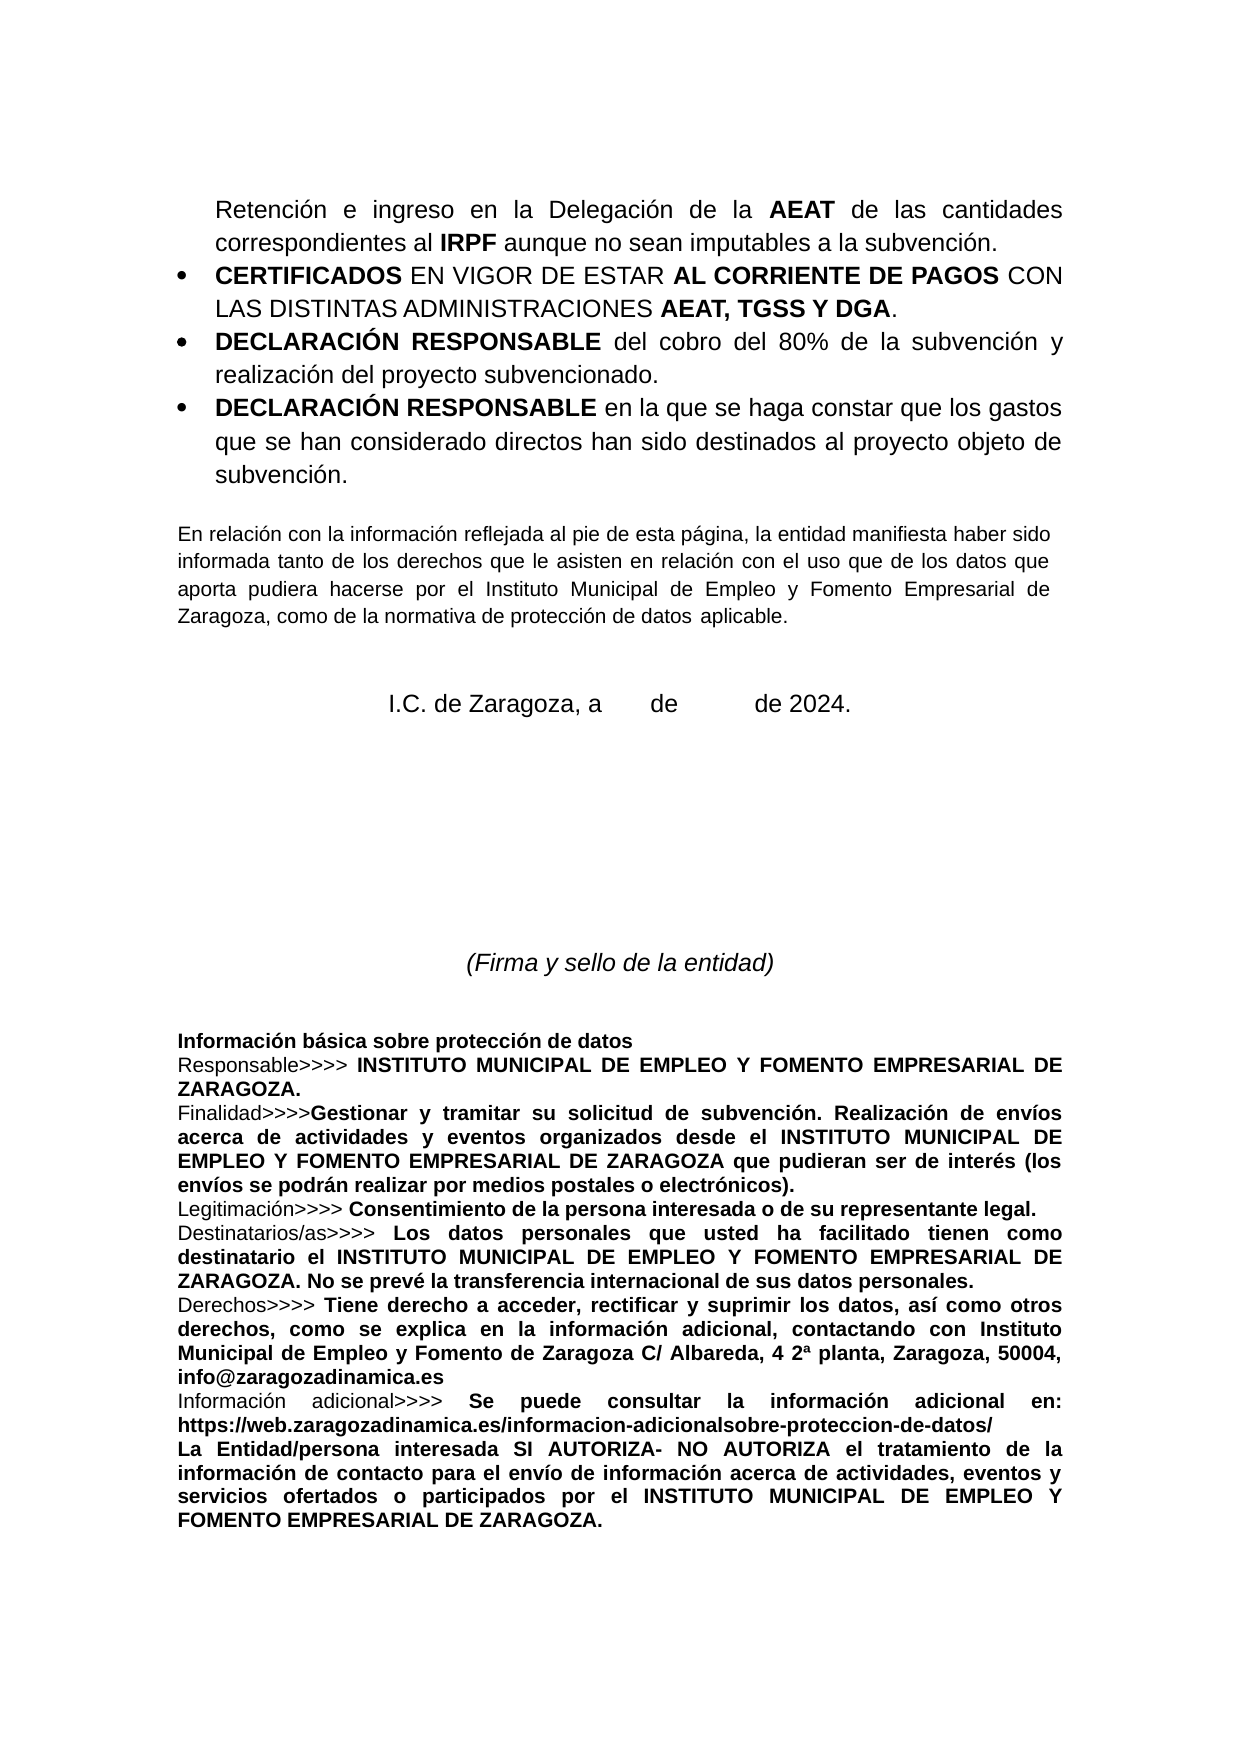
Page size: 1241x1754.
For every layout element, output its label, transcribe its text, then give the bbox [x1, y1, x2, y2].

text Finalidad>>>>Gestionar y tramitar su solicitud de subvención. Realización de envíos acerca de actividades y eventos organizados desde el INSTITUTO MUNICIPAL DE EMPLEO Y FOMENTO EMPRESARIAL DE ZARAGOZA que pudieran ser de interés (los envíos se podrán realizar por medios postales o electrónicos). [177, 1101, 1063, 1197]
text Información adicional>>>> Se puede consultar la información adicional en: https://web.zaragozadinamica.es/informacion-adicionalsobre-proteccion-de-datos/ [177, 1388, 1063, 1436]
text Legitimación>>>> Consentimiento de la persona interesada o de su representante legal. [177, 1197, 1063, 1221]
text Responsable>>>> INSTITUTO MUNICIPAL DE EMPLEO Y FOMENTO EMPRESARIAL DE ZARAGOZA. [177, 1053, 1063, 1101]
text Información básica sobre protección de datos [177, 1029, 1063, 1053]
text Derechos>>>> Tiene derecho a acceder, rectificar y suprimir los datos, así como otros derechos, como se explica en la información adicional, contactando con Instituto Municipal de Empleo y Fomento de Zaragoza C/ Albareda, 4 2ª planta, Zaragoza, 50004, info@zaragozadinamica.es [177, 1293, 1063, 1388]
text En relación con la información reflejada al pie de esta página, la entidad manifiesta haber sido informada tanto de los derechos que le asisten en relación con el uso que de los datos que aporta pudiera hacerse por el Instituto Municipal de Empleo y Fomento Empresarial de Zaragoza, como de la normativa de protección de datos aplicable. [177, 521, 1052, 628]
list DECLARACIÓN RESPONSABLE del cobro del 80% de la subvención y realización del proyecto subvencionado. [177, 327, 1063, 389]
text Destinatarios/as>>>> Los datos personales que usted ha facilitado tienen como destinatario el INSTITUTO MUNICIPAL DE EMPLEO Y FOMENTO EMPRESARIAL DE ZARAGOZA. No se prevé la transferencia internacional de sus datos personales. [177, 1221, 1063, 1293]
text Retención e ingreso en la Delegación de la AEAT de las cantidades correspondientes al IRPF aunque no sean imputables a la subvención. [215, 195, 1063, 257]
list CERTIFICADOS EN VIGOR DE ESTAR AL CORRIENTE DE PAGOS CON LAS DISTINTAS ADMINISTRACIONES AEAT, TGSS Y DGA. [177, 261, 1063, 323]
list DECLARACIÓN RESPONSABLE en la que se haga constar que los gastos que se han considerado directos han sido destinados al proyecto objeto de subvención. [177, 393, 1063, 488]
text I.C. de Zaragoza, a de de 2024. [177, 689, 1063, 718]
text (Firma y sello de la entidad) [177, 948, 1063, 976]
text La Entidad/persona interesada SI AUTORIZA- NO AUTORIZA el tratamiento de la información de contacto para el envío de información acerca de actividades, eventos y servicios ofertados o participados por el INSTITUTO MUNICIPAL DE EMPLEO Y FOMENTO EMPRESARIAL DE ZARAGOZA. [177, 1436, 1063, 1532]
